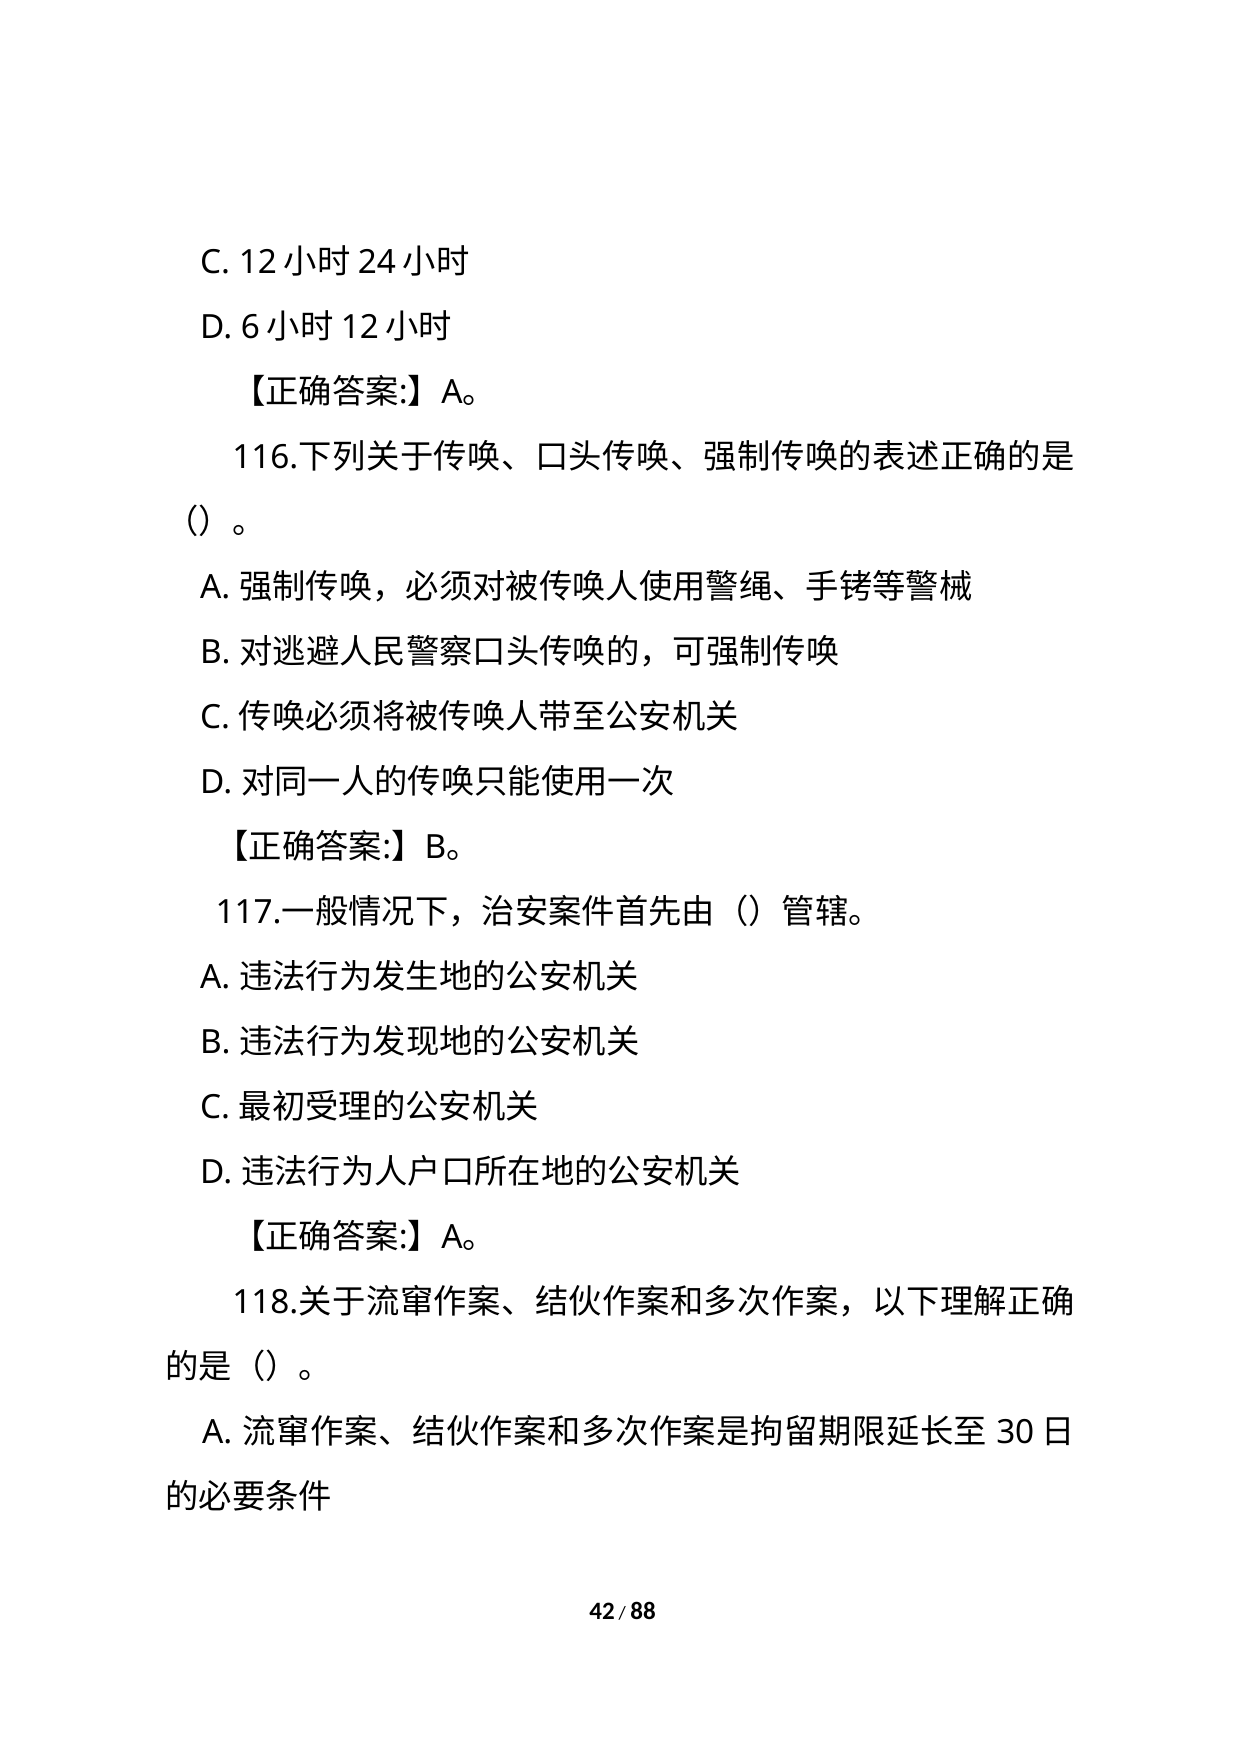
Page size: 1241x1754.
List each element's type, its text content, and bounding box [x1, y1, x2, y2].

text 117.一般情况下，治安案件首先由（）管辖。 [165, 877, 1075, 942]
text A. 强制传唤，必须对被传唤人使用警绳、手铐等警械 [165, 552, 1075, 617]
text 116.下列关于传唤、口头传唤、强制传唤的表述正确的是（）。 [165, 422, 1075, 552]
text 118.关于流窜作案、结伙作案和多次作案，以下理解正确的是（）。 [165, 1267, 1075, 1397]
text D. 违法行为人户口所在地的公安机关 [165, 1137, 1075, 1202]
text B. 对逃避人民警察口头传唤的，可强制传唤 [165, 617, 1075, 682]
text C. 12小时 24小时 [165, 227, 1075, 292]
text C. 传唤必须将被传唤人带至公安机关 [165, 682, 1075, 747]
text D. 对同一人的传唤只能使用一次 [165, 747, 1075, 812]
text 【正确答案:】B。 [165, 812, 1075, 877]
text A. 流窜作案、结伙作案和多次作案是拘留期限延长至30日的必要条件 [165, 1397, 1075, 1527]
text 【正确答案:】A。 [165, 357, 1075, 422]
text C. 最初受理的公安机关 [165, 1072, 1075, 1137]
text B. 违法行为发现地的公安机关 [165, 1007, 1075, 1072]
text A. 违法行为发生地的公安机关 [165, 942, 1075, 1007]
text D. 6小时 12小时 [165, 292, 1075, 357]
text 【正确答案:】A。 [165, 1202, 1075, 1267]
